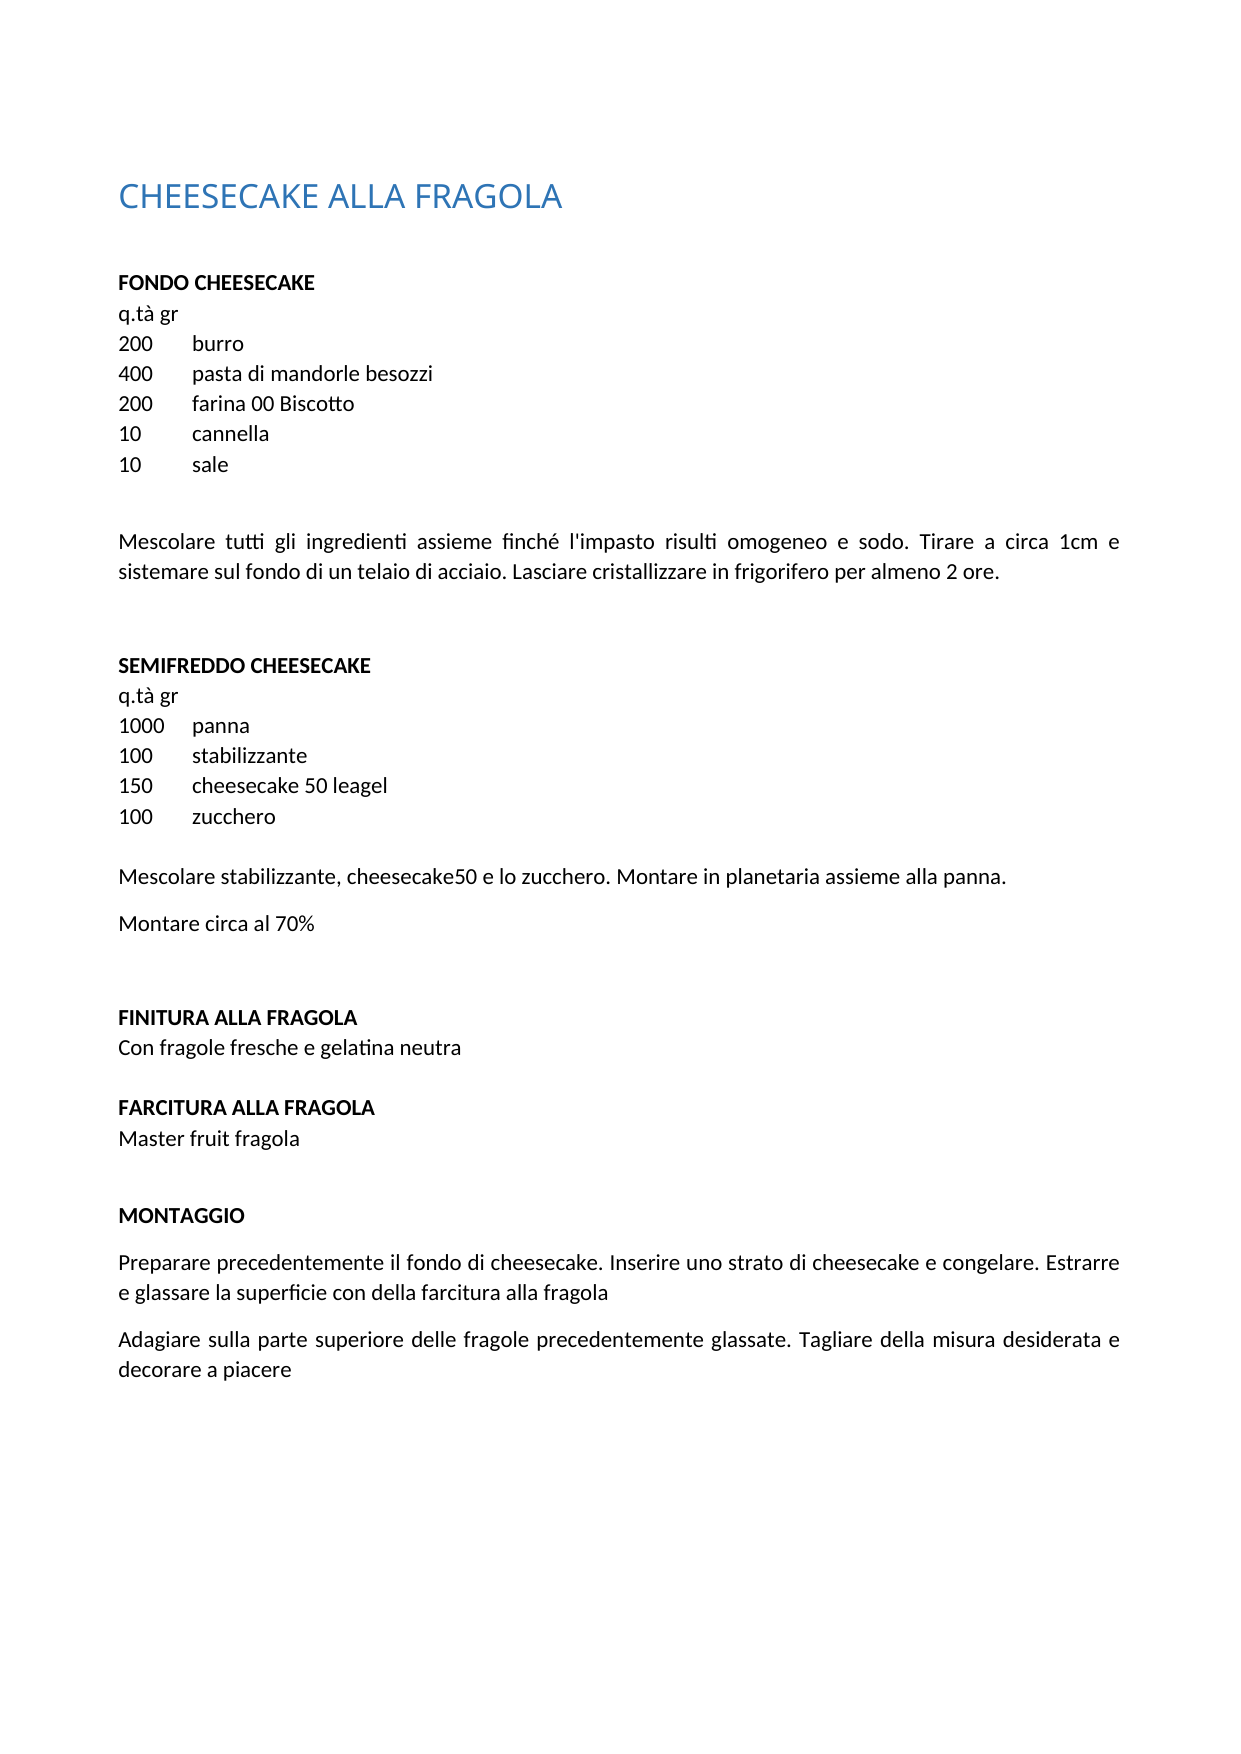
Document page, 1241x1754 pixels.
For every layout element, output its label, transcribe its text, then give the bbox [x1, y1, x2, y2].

text Adagiare sulla parte superiore delle fragole precedentemente glassate. Tagliare della misura desiderata e decorare a piacere [118, 1325, 1122, 1383]
text 10 cannella [118, 419, 1122, 447]
text Montare circa al 70% [118, 909, 1122, 937]
text 200 farina 00 Biscotto [118, 389, 1122, 417]
text 200 burro [118, 329, 1122, 357]
text SEMIFREDDO CHEESECAKE [118, 651, 1122, 679]
text q.tà gr [118, 299, 1122, 327]
text Mescolare stabilizzante, cheesecake50 e lo zucchero. Montare in planetaria assieme alla panna. [118, 862, 1122, 890]
text 100 zucchero [118, 802, 1122, 830]
text 1000 panna [118, 711, 1122, 739]
text q.tà gr [118, 681, 1122, 709]
text Master fruit fragola [118, 1124, 1122, 1152]
text MONTAGGIO [118, 1201, 1122, 1229]
text 100 stabilizzante [118, 741, 1122, 769]
text FINITURA ALLA FRAGOLA [118, 1003, 1122, 1031]
text Con fragole fresche e gelatina neutra [118, 1033, 1122, 1061]
text Preparare precedentemente il fondo di cheesecake. Inserire uno strato di cheesecake e congelare. Estrarre e glassare la superficie con della farcitura alla fragola [118, 1248, 1122, 1306]
text 10 sale [118, 450, 1122, 478]
text FARCITURA ALLA FRAGOLA [118, 1093, 1122, 1121]
subtitle CHEESECAKE ALLA FRAGOLA [118, 173, 1122, 218]
text FONDO CHEESECAKE [118, 268, 1122, 296]
text 150 cheesecake 50 leagel [118, 772, 1122, 799]
text 400 pasta di mandorle besozzi [118, 359, 1122, 387]
text Mescolare tutti gli ingredienti assieme finché l'impasto risulti omogeneo e sodo. Tirare a circa 1cm e sistemare sul fondo di un telaio di acciaio. Lasciare cristallizzare in frigorifero per almeno 2 ore. [118, 527, 1122, 585]
